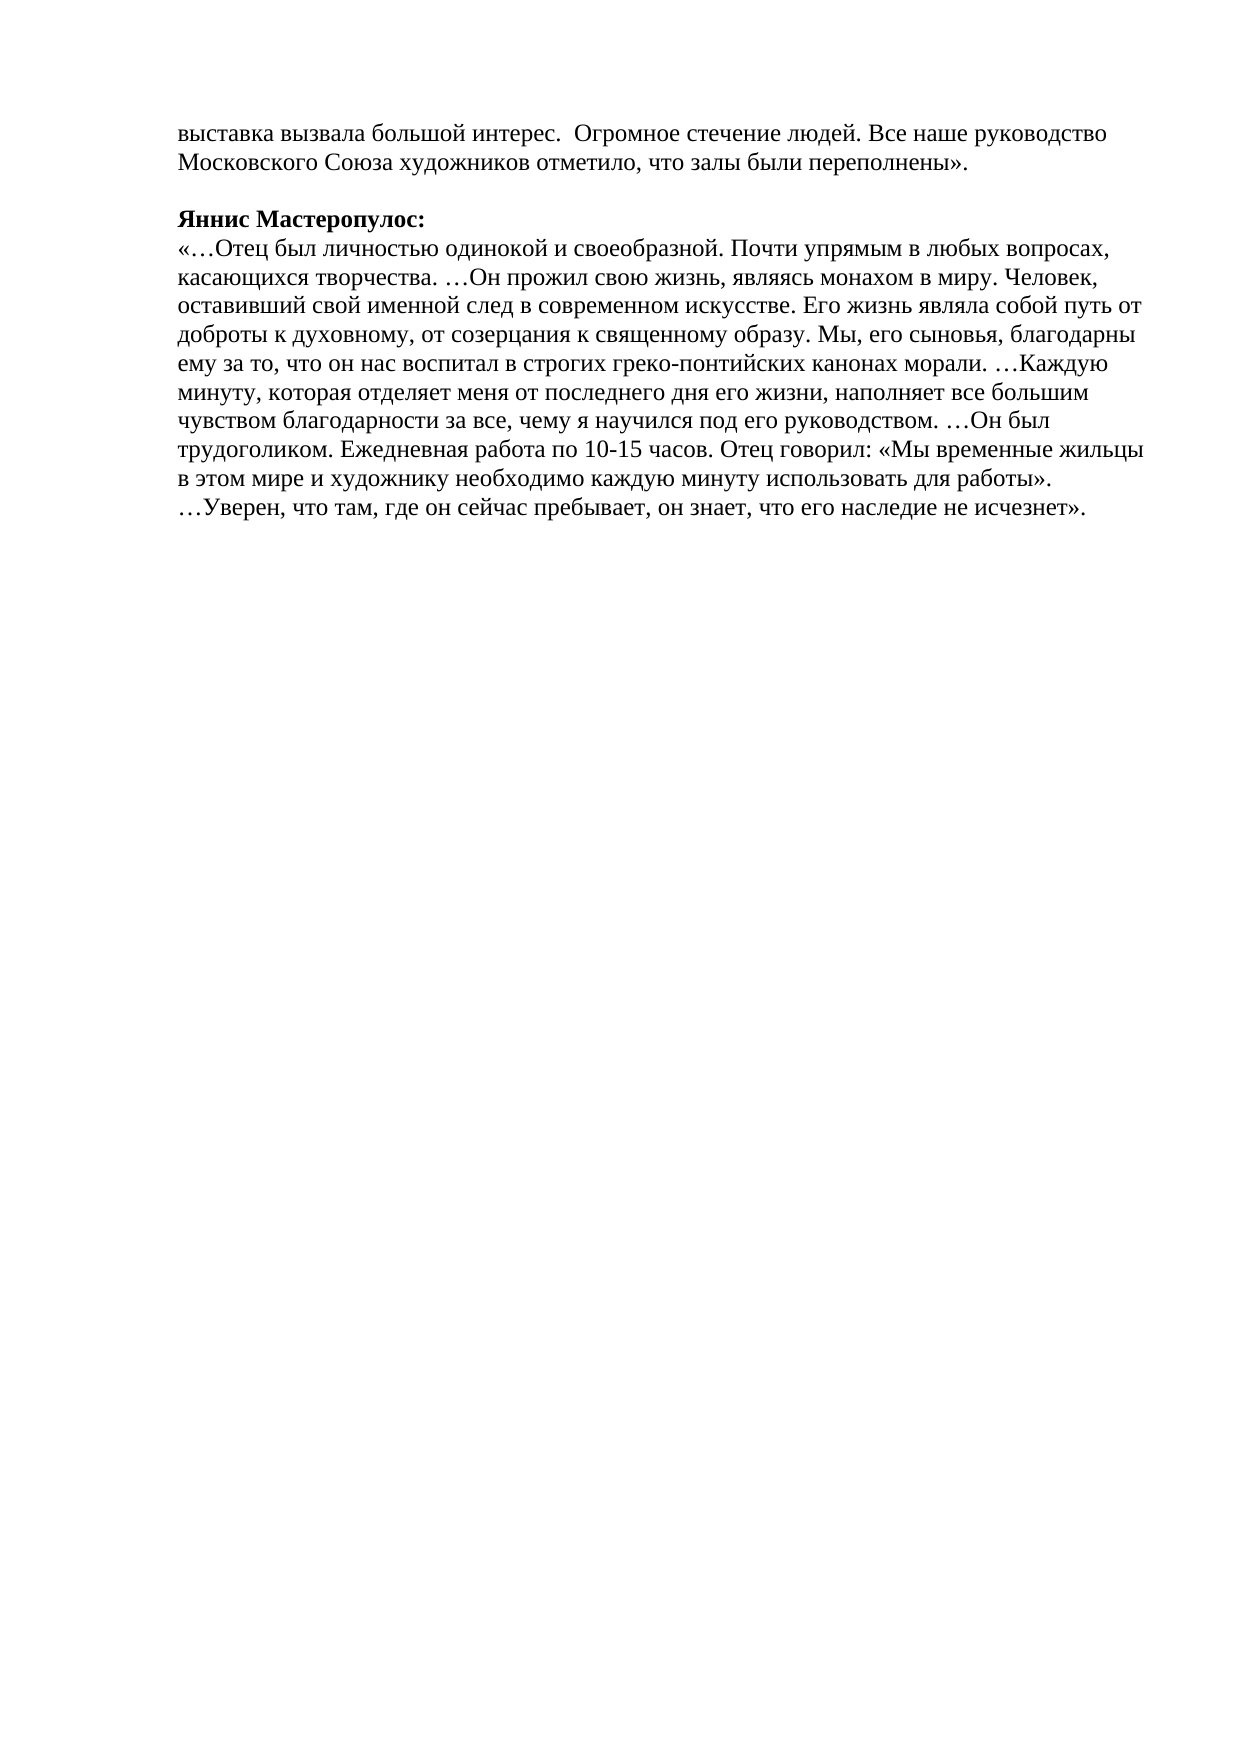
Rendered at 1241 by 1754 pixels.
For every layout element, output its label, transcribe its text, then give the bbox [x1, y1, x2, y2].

text Яннис Мастеропулос: [177, 204, 1152, 233]
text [177, 118, 1152, 176]
text …Уверен, что там, где он сейчас пребывает, он знает, что его наследие не исчезнет». [177, 492, 1152, 521]
text «…Отец был личностью одинокой и своеобразной. Почти упрямым в любых вопросах, касающихся творчества. …Он прожил свою жизнь, являясь монахом в миру. Человек, оставивший свой именной след в современном искусстве. Его жизнь являла собой путь от доброты к духовному, от созерцания к священному образу. Мы, его сыновья, благодарны ему за то, что он нас воспитал в строгих греко-понтийских канонах морали. …Каждую минуту, которая отделяет меня от последнего дня его жизни, наполняет все большим чувством благодарности за все, чему я научился под его руководством. …Он был трудоголиком. Ежедневная работа по 10-15 часов. Отец говорил: «Мы временные жильцы в этом мире и художнику необходимо каждую минуту использовать для работы». [177, 233, 1152, 492]
